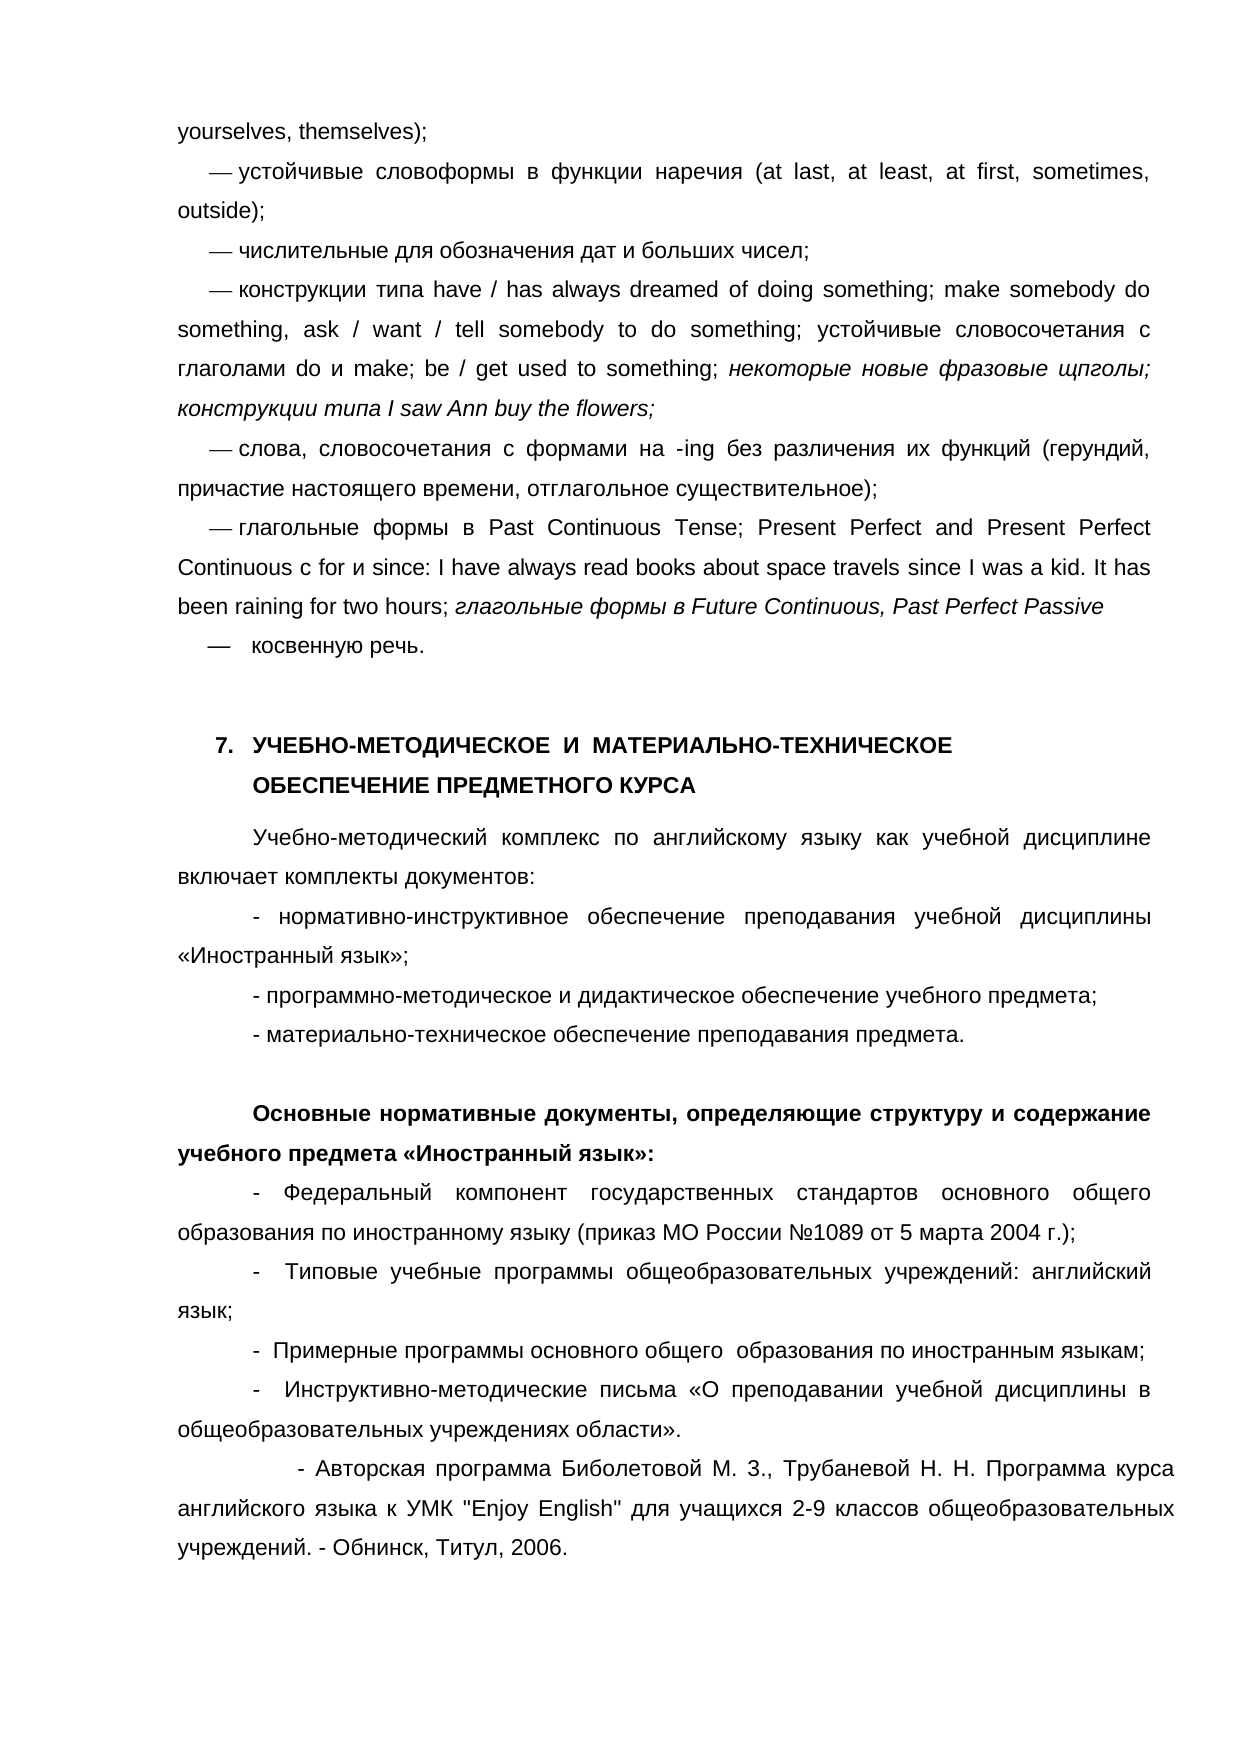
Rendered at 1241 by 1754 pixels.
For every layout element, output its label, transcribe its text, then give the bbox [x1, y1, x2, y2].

list глагольные формы в Past Continuous Tense; Present Perfect and Present Perfect Continuous с for и since: I have always read books about space travels since I was a kid. It has been raining for two hours; глагольные формы в Future Continuous, Past Perfect Passive [177, 514, 1151, 619]
list конструкции типа have / has always dreamed of doing something; make somebody do something, ask / want / tell somebody to do something; устойчивые словосочетания с глаголами do и make; be / get used to something; некоторые новые фразовые щпголы; конструкции типа I saw Ann buy the flowers; [177, 276, 1151, 421]
text - Инструктивно-методические письма «О преподавании учебной дисциплины в общеобразовательных учреждениях области». [177, 1376, 1152, 1442]
text Основные нормативные документы, определяющие структуру и содержание учебного предмета «Иностранный язык»: [177, 1100, 1152, 1166]
text - нормативно-инструктивное обеспечение преподавания учебной дисциплины «Иностранный язык»; [177, 903, 1152, 968]
list устойчивые словоформы в функции наречия (at last, at least, at first, sometimes, outside); [177, 158, 1150, 223]
list УЧЕБНО-МЕТОДИЧЕСКОЕ И МАТЕРИАЛЬНО-ТЕХНИЧЕСКОЕ ОБЕСПЕЧЕНИЕ ПРЕДМЕТНОГО КУРСА [215, 732, 1131, 798]
list слова, словосочетания с формами на -ing без различения их функций (герундий, причастие настоящего времени, отглагольное существительное); [177, 435, 1150, 501]
list числительные для обозначения дат и больших чисел; [177, 237, 1149, 263]
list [177, 118, 1150, 144]
text - Типовые учебные программы общеобразовательных учреждений: английский язык; [177, 1258, 1152, 1324]
text - Примерные программы основного общего образования по иностранным языкам; [177, 1337, 1152, 1363]
text - Федеральный компонент государственных стандартов основного общего образования по иностранному языку (приказ МО России №1089 от 5 марта 2004 г.); [177, 1179, 1152, 1245]
text - Авторская программа Биболетовой М. 3., Трубаневой Н. Н. Программа курса английского языка к УМК "Enjoy English" для учащихся 2-9 классов общеобразовательных учреждений. - Обнинск, Титул, 2006. [177, 1455, 1175, 1561]
text — косвенную речь. [178, 632, 1151, 659]
text - материально-техническое обеспечение преподавания предмета. [177, 1021, 1152, 1047]
text Учебно-методический комплекс по английскому языку как учебной дисциплине включает комплекты документов: [177, 824, 1152, 889]
text - программно-методическое и дидактическое обеспечение учебного предмета; [177, 982, 1152, 1008]
